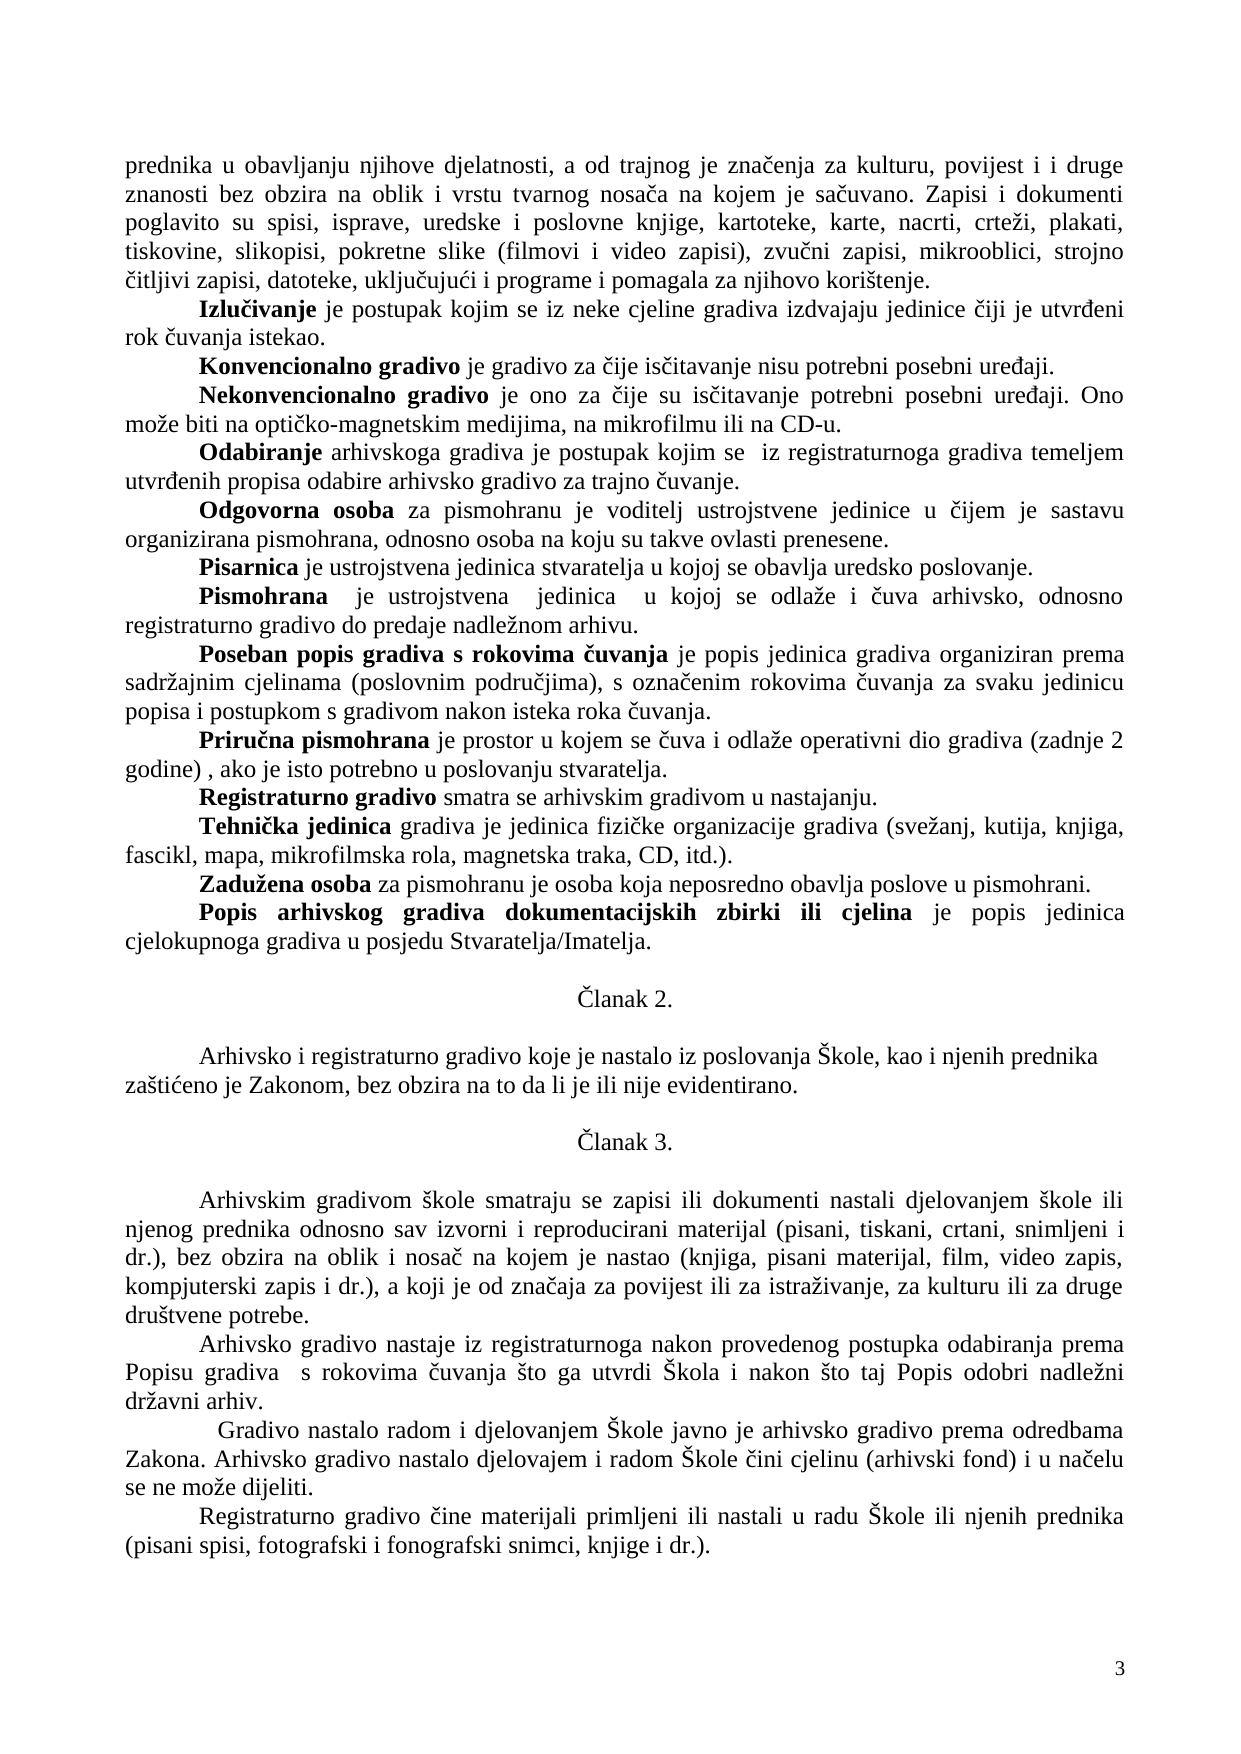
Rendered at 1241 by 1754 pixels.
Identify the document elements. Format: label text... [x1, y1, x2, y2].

text Arhivsko gradivo nastaje iz registraturnoga nakon provedenog postupka odabiranja prema Popisu gradiva s rokovima čuvanja što ga utvrdi Škola i nakon što taj Popis odobri nadležni državni arhiv. [125, 1329, 1125, 1415]
text Registraturno gradivo smatra se arhivskim gradivom u nastajanju. [125, 782, 1125, 811]
text Gradivo nastalo radom i djelovanjem Škole javno je arhivsko gradivo prema odredbama Zakona. Arhivsko gradivo nastalo djelovajem i radom Škole čini cjelinu (arhivski fond) i u načelu se ne može dijeliti. [125, 1415, 1125, 1501]
text Registraturno gradivo čine materijali primljeni ili nastali u radu Škole ili njenih prednika (pisani spisi, fotografski i fonografski snimci, knjige i dr.). [125, 1501, 1125, 1559]
text Pisarnica je ustrojstvena jedinica stvaratelja u kojoj se obavlja uredsko poslovanje. [125, 552, 1125, 581]
text Zadužena osoba za pismohranu je osoba koja neposredno obavlja poslove u pismohrani. [125, 869, 1125, 897]
text Arhivskim gradivom škole smatraju se zapisi ili dokumenti nastali djelovanjem škole ili njenog prednika odnosno sav izvorni i reproducirani materijal (pisani, tiskani, crtani, snimljeni i dr.), bez obzira na oblik i nosač na kojem je nastao (knjiga, pisani materijal, film, video zapis, kompjuterski zapis i dr.), a koji je od značaja za povijest ili za istraživanje, za kulturu ili za druge društvene potrebe. [125, 1185, 1125, 1329]
text Izlučivanje je postupak kojim se iz neke cjeline gradiva izdvajaju jedinice čiji je utvrđeni rok čuvanja istekao. [125, 294, 1125, 351]
text Nekonvencionalno gradivo je ono za čije su isčitavanje potrebni posebni uređaji. Ono može biti na optičko-magnetskim medijima, na mikrofilmu ili na CD-u. [125, 380, 1125, 437]
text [125, 150, 1125, 294]
text Priručna pismohrana je prostor u kojem se čuva i odlaže operativni dio gradiva (zadnje 2 godine) , ako je isto potrebno u poslovanju stvaratelja. [125, 725, 1125, 782]
text Pismohrana je ustrojstvena jedinica u kojoj se odlaže i čuva arhivsko, odnosno registraturno gradivo do predaje nadležnom arhivu. [125, 581, 1125, 639]
text Popis arhivskog gradiva dokumentacijskih zbirki ili cjelina je popis jedinica cjelokupnoga gradiva u posjedu Stvaratelja/Imatelja. [125, 897, 1125, 955]
text Poseban popis gradiva s rokovima čuvanja je popis jedinica gradiva organiziran prema sadržajnim cjelinama (poslovnim područjima), s označenim rokovima čuvanja za svaku jedinicu popisa i postupkom s gradivom nakon isteka roka čuvanja. [125, 639, 1125, 725]
text Članak 3. [125, 1127, 1125, 1156]
text Odabiranje arhivskoga gradiva je postupak kojim se iz registraturnoga gradiva temeljem utvrđenih propisa odabire arhivsko gradivo za trajno čuvanje. [125, 437, 1125, 495]
text Odgovorna osoba za pismohranu je voditelj ustrojstvene jedinice u čijem je sastavu organizirana pismohrana, odnosno osoba na koju su takve ovlasti prenesene. [125, 495, 1125, 552]
text Članak 2. [125, 984, 1125, 1012]
text Konvencionalno gradivo je gradivo za čije isčitavanje nisu potrebni posebni uređaji. [125, 351, 1125, 380]
text Arhivsko i registraturno gradivo koje je nastalo iz poslovanja Škole, kao i njenih prednika zaštićeno je Zakonom, bez obzira na to da li je ili nije evidentirano. [125, 1041, 1125, 1099]
text Tehnička jedinica gradiva je jedinica fizičke organizacije gradiva (svežanj, kutija, knjiga, fascikl, mapa, mikrofilmska rola, magnetska traka, CD, itd.). [125, 811, 1125, 869]
